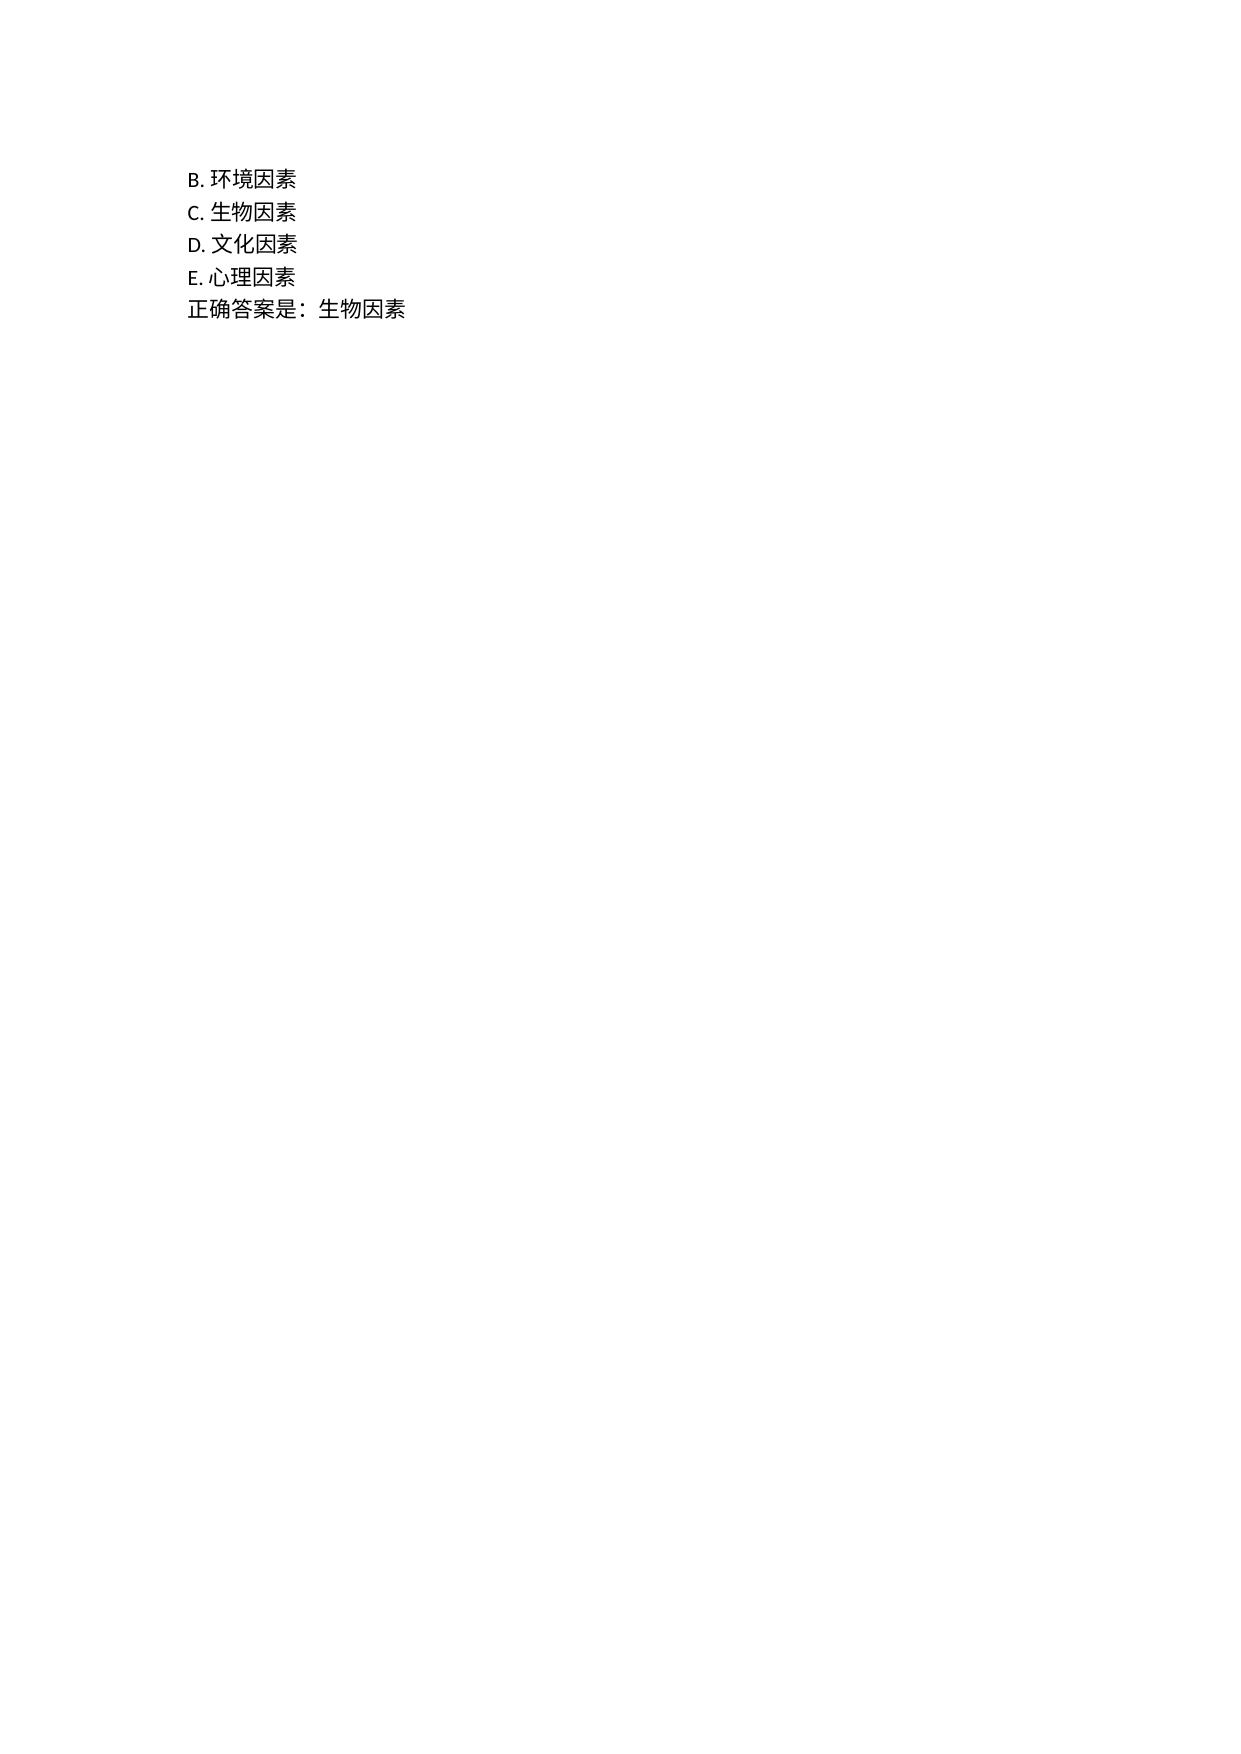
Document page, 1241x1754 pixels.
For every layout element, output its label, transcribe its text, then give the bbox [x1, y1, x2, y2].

text C. 生物因素 [187, 194, 1053, 227]
text D. 文化因素 [187, 227, 1053, 259]
text E. 心理因素 [187, 259, 1053, 292]
text B. 环境因素 [187, 162, 1053, 194]
text 正确答案是：生物因素 [187, 292, 1053, 324]
